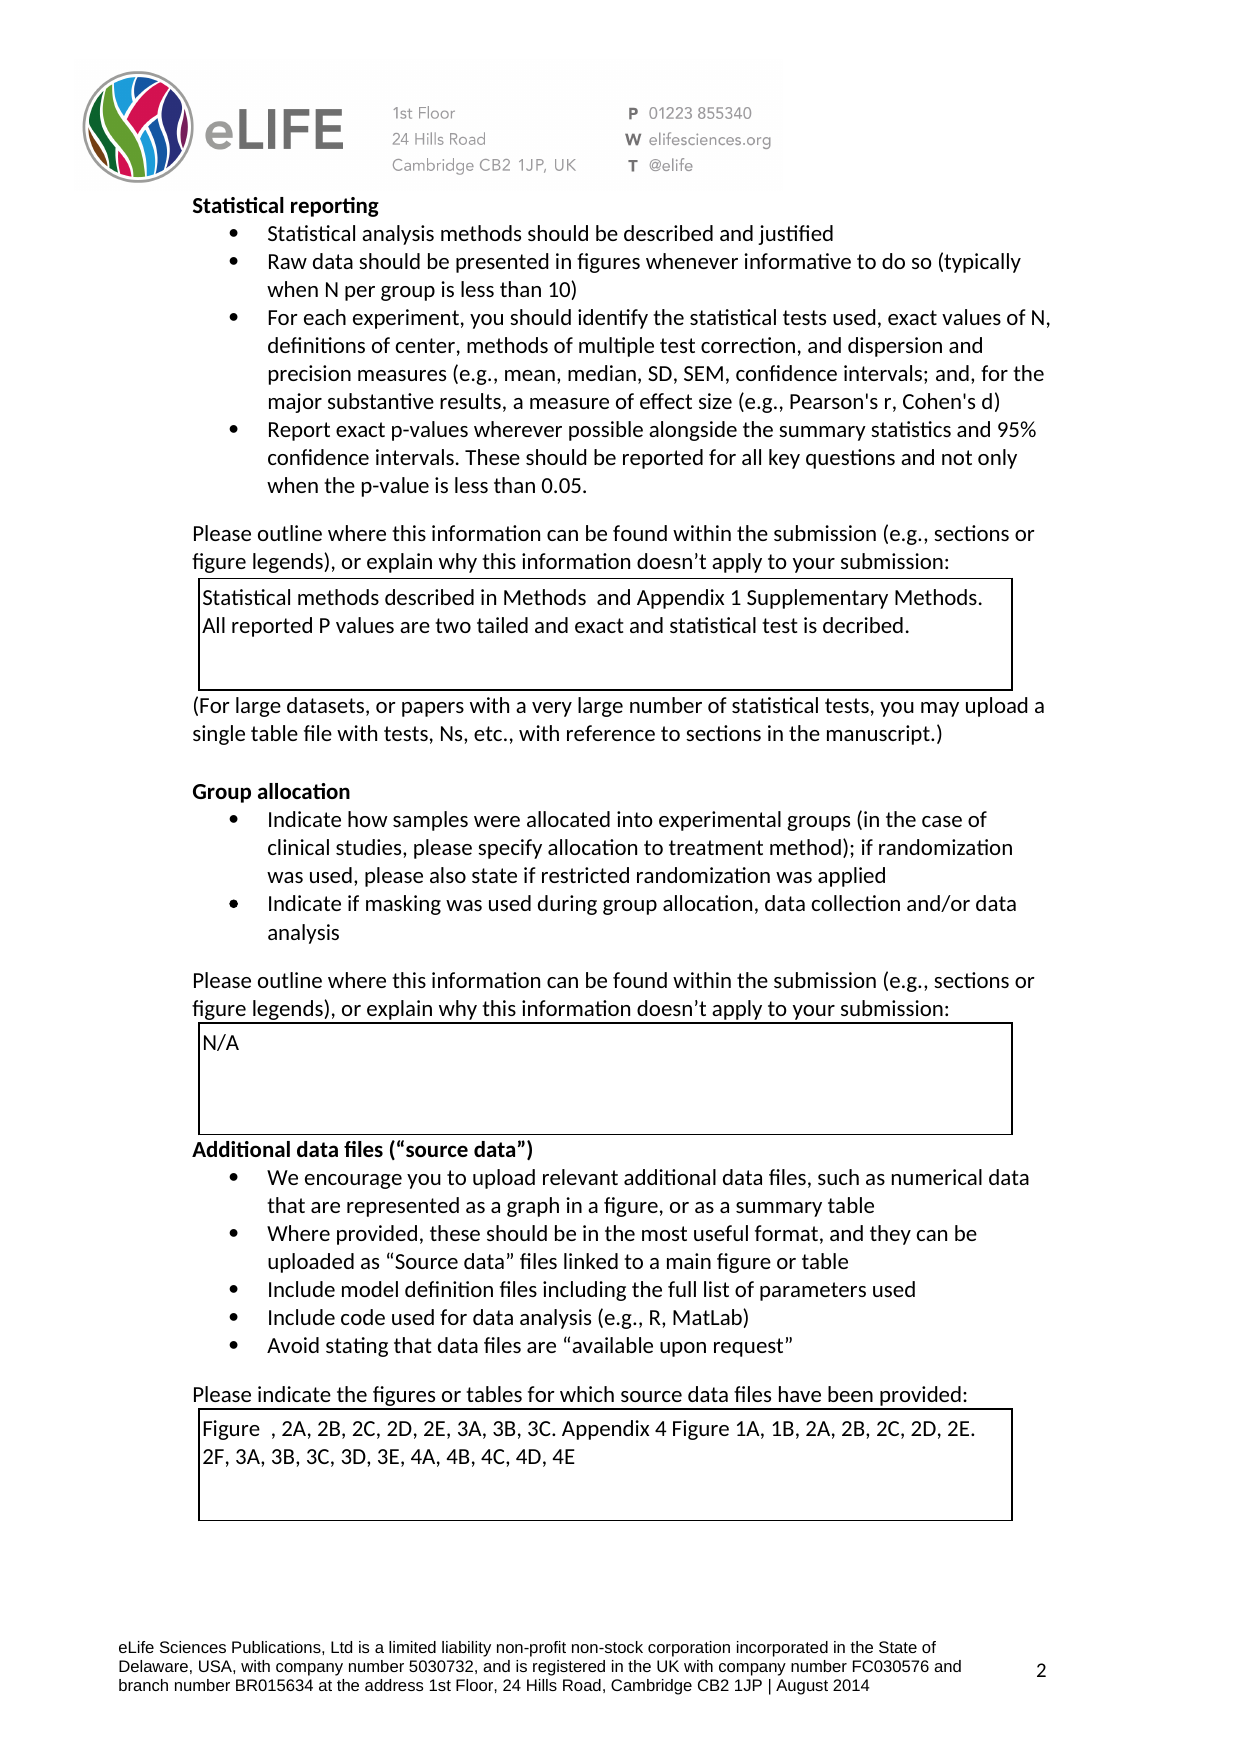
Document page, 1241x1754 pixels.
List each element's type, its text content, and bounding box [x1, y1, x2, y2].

list Raw data should be presented in figures whenever informative to do so (typically when N per group is less than 10) [229, 247, 1053, 303]
list Where provided, these should be in the most useful format, and they can be uploaded as “Source data” files linked to a main figure or table [229, 1219, 1053, 1276]
text Please indicate the figures or tables for which source data files have been provided: [192, 1380, 1053, 1408]
text Additional data files (“source data”) [192, 1052, 1053, 1163]
list Indicate how samples were allocated into experimental groups (in the case of clinical studies, please specify allocation to treatment method); if randomization was used, please also state if restricted randomization was applied [229, 806, 1053, 889]
text Figure , 2A, 2B, 2C, 2D, 2E, 3A, 3B, 3C. Appendix 4 Figure 1A, 1B, 2A, 2B, 2C, 2D, 2E. 2F, 3A, 3B, 3C, 3D, 3E, 4A, 4B, 4C, 4D, 4E [200, 1412, 1011, 1472]
list Avoid stating that data files are “available upon request” [229, 1332, 1053, 1359]
text Statistical reporting [192, 191, 1053, 219]
list Include code used for data analysis (e.g., R, MatLab) [229, 1303, 1053, 1332]
text N/A [200, 1026, 1011, 1058]
text Statistical methods described in Methods and Appendix 1 Supplementary Methods. All reported P values are two tailed and exact and statistical test is decribed. [200, 581, 1011, 641]
list We encourage you to upload relevant additional data files, such as numerical data that are represented as a graph in a figure, or as a summary table [229, 1163, 1053, 1219]
text (For large datasets, or papers with a very large number of statistical tests, you may upload a single table file with tests, Ns, etc., with reference to sections in the manuscript.) [192, 603, 1053, 747]
list For each experiment, you should identify the statistical tests used, exact values of N, definitions of center, methods of multiple test correction, and dispersion and precision measures (e.g., mean, median, SD, SEM, confidence intervals; and, for the major substantive results, a measure of effect size (e.g., Pearson's r, Cohen's d) [229, 303, 1053, 415]
list Indicate if masking was used during group allocation, data collection and/or data analysis [229, 889, 1053, 946]
list Include model definition files including the full list of parameters used [229, 1276, 1053, 1303]
list Statistical analysis methods should be described and justified [229, 219, 1053, 247]
picture [73, 59, 784, 191]
list Report exact p-values wherever possible alongside the summary statistics and 95% confidence intervals. These should be reported for all key questions and not only when the p-value is less than 0.05. [229, 415, 1053, 499]
text Group allocation [192, 777, 1053, 806]
